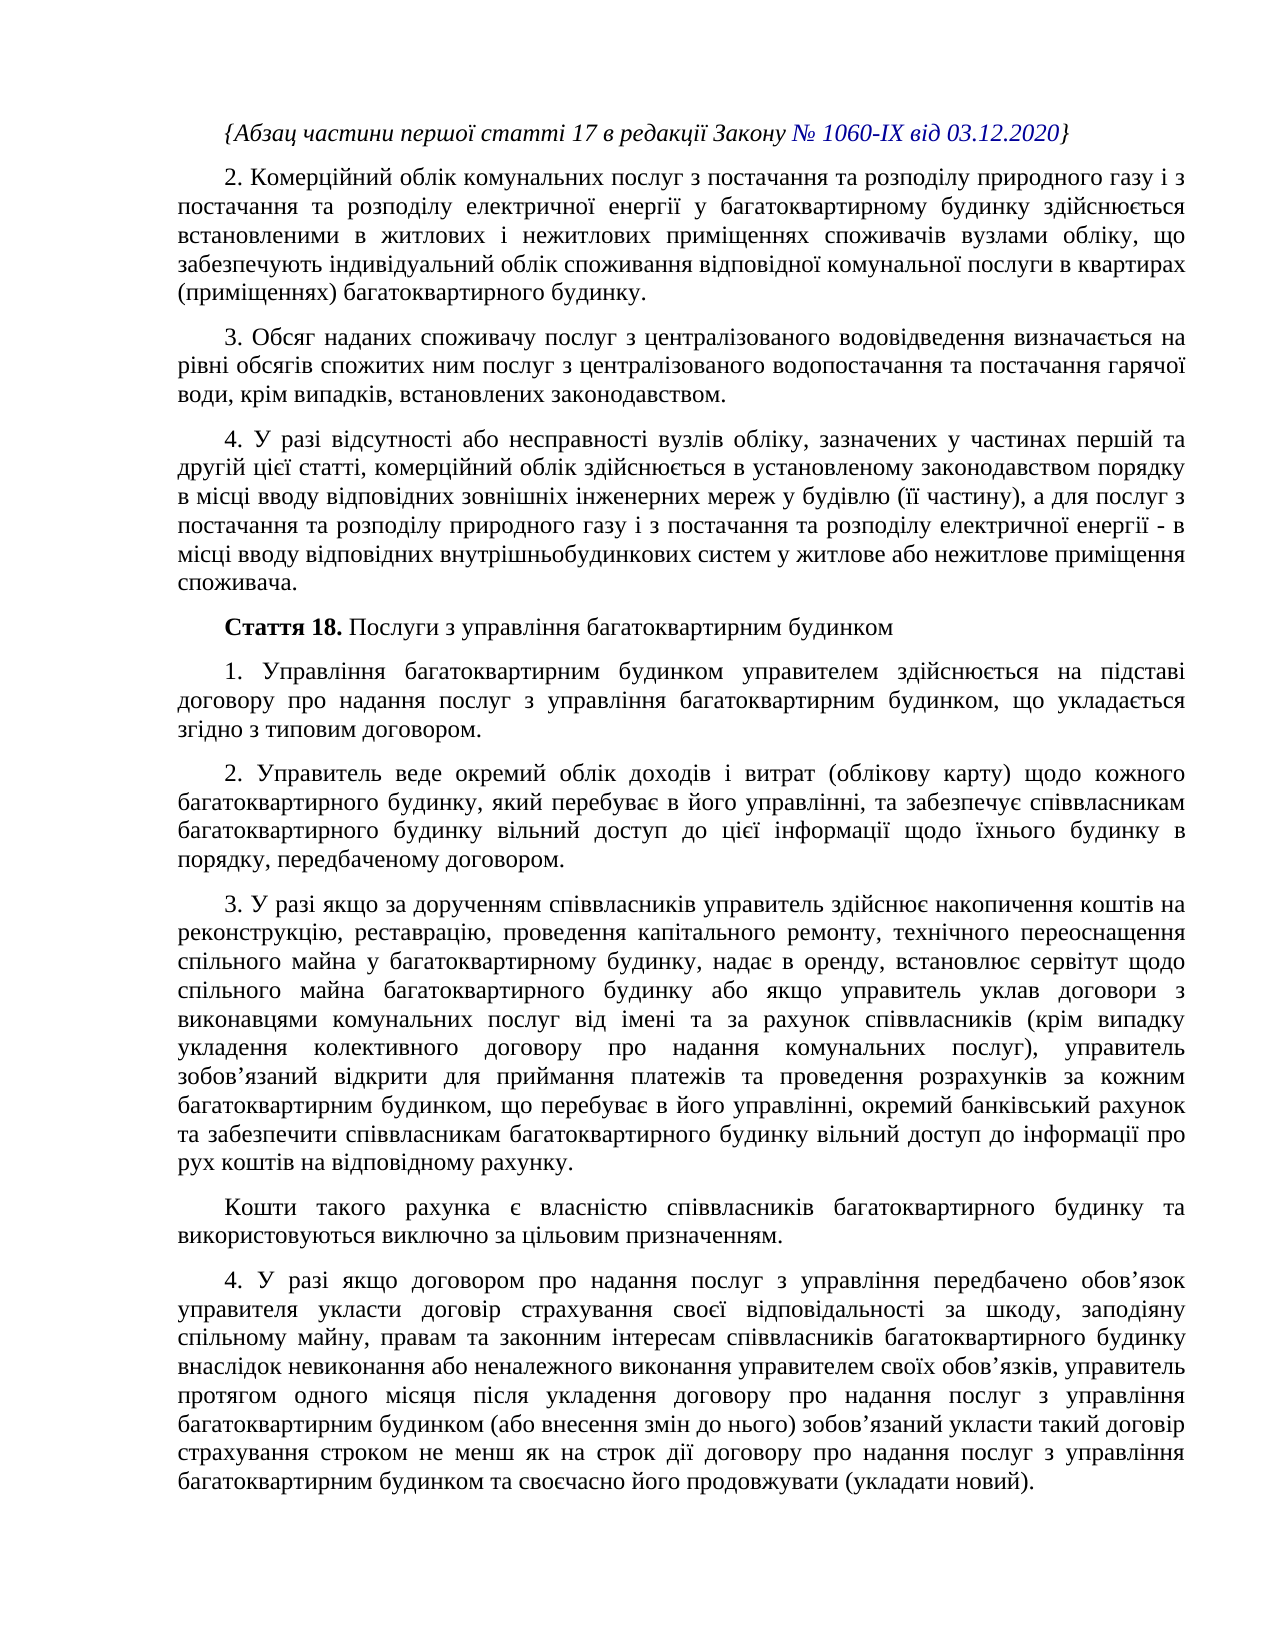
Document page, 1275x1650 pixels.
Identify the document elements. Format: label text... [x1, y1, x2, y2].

text 4. У разі якщо договором про надання послуг з управління передбачено обов’язок управителя укласти договір страхування своєї відповідальності за шкоду, заподіяну спільному майну, правам та законним інтересам співвласників багатоквартирного будинку внаслідок невиконання або неналежного виконання управителем своїх обов’язків, управитель протягом одного місяця після укладення договору про надання послуг з управління багатоквартирним будинком (або внесення змін до нього) зобов’язаний укласти такий договір страхування строком не менш як на строк дії договору про надання послуг з управління багатоквартирним будинком та своєчасно його продовжувати (укладати новий). [177, 1265, 1186, 1495]
text 1. Управління багатоквартирним будинком управителем здійснюється на підставі договору про надання послуг з управління багатоквартирним будинком, що укладається згідно з типовим договором. [177, 656, 1186, 742]
text Стаття 18. Послуги з управління багатоквартирним будинком [177, 612, 1186, 641]
text 4. У разі відсутності або несправності вузлів обліку, зазначених у частинах першій та другій цієї статті, комерційний облік здійснюється в установленому законодавством порядку в місці вводу відповідних зовнішніх інженерних мереж у будівлю (її частину), а для послуг з постачання та розподілу природного газу і з постачання та розподілу електричної енергії - в місці вводу відповідних внутрішньобудинкових систем у житлове або нежитлове приміщення споживача. [177, 424, 1186, 596]
text Кошти такого рахунка є власністю співвласників багатоквартирного будинку та використовуються виключно за цільовим призначенням. [177, 1192, 1186, 1249]
text {Абзац частини першої статті 17 в редакції Закону № 1060-IX від 03.12.2020} [177, 118, 1186, 147]
text 2. Комерційний облік комунальних послуг з постачання та розподілу природного газу і з постачання та розподілу електричної енергії у багатоквартирному будинку здійснюється встановленими в житлових і нежитлових приміщеннях споживачів вузлами обліку, що забезпечують індивідуальний облік споживання відповідної комунальної послуги в квартирах (приміщеннях) багатоквартирного будинку. [177, 162, 1186, 306]
text 3. Обсяг наданих споживачу послуг з централізованого водовідведення визначається на рівні обсягів спожитих ним послуг з централізованого водопостачання та постачання гарячої води, крім випадків, встановлених законодавством. [177, 322, 1186, 408]
text 3. У разі якщо за дорученням співвласників управитель здійснює накопичення коштів на реконструкцію, реставрацію, проведення капітального ремонту, технічного переоснащення спільного майна у багатоквартирному будинку, надає в оренду, встановлює сервітут щодо спільного майна багатоквартирного будинку або якщо управитель уклав договори з виконавцями комунальних послуг від імені та за рахунок співвласників (крім випадку укладення колективного договору про надання комунальних послуг), управитель зобов’язаний відкрити для приймання платежів та проведення розрахунків за кожним багатоквартирним будинком, що перебуває в його управлінні, окремий банківський рахунок та забезпечити співвласникам багатоквартирного будинку вільний доступ до інформації про рух коштів на відповідному рахунку. [177, 889, 1186, 1176]
text 2. Управитель веде окремий облік доходів і витрат (облікову карту) щодо кожного багатоквартирного будинку, який перебуває в його управлінні, та забезпечує співвласникам багатоквартирного будинку вільний доступ до цієї інформації щодо їхнього будинку в порядку, передбаченому договором. [177, 758, 1186, 873]
